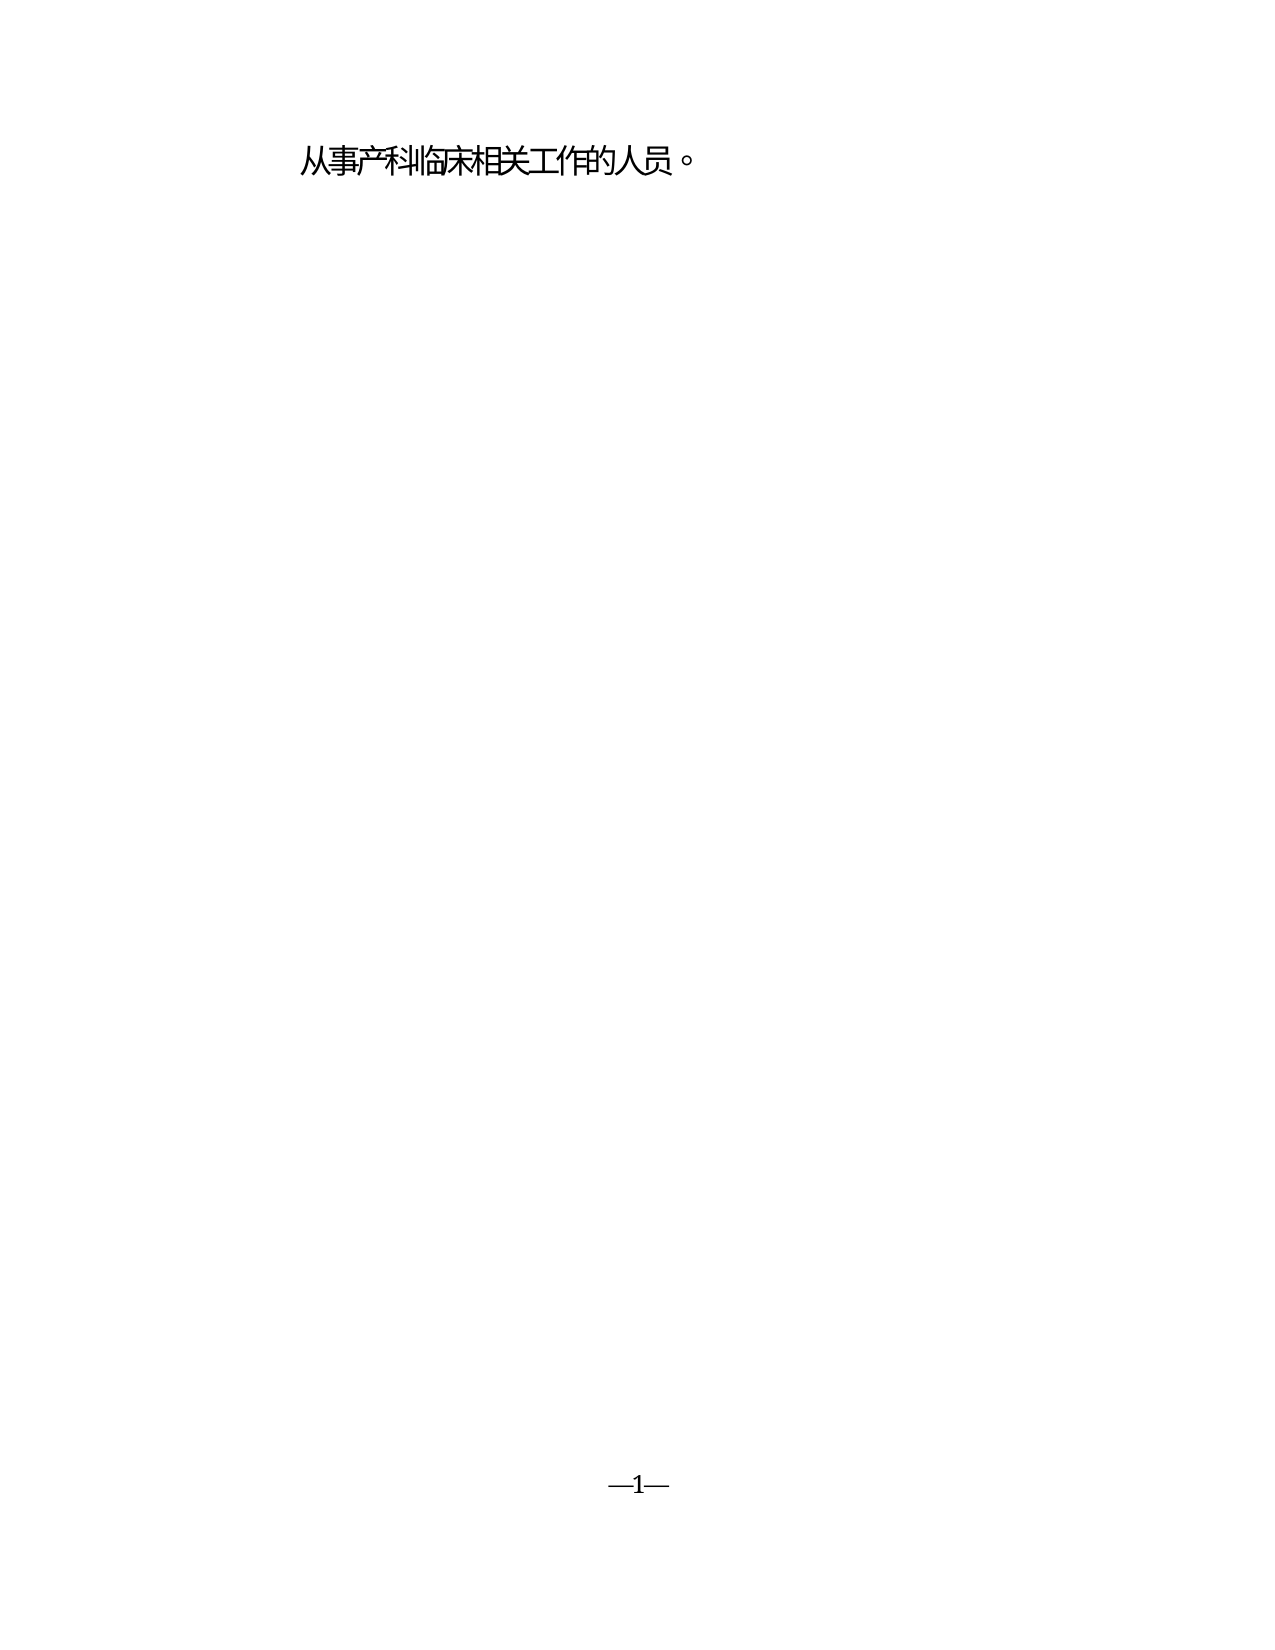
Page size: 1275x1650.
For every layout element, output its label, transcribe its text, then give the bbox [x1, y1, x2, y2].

text 从事产科临床相关工作的人员。 [299, 140, 1084, 181]
